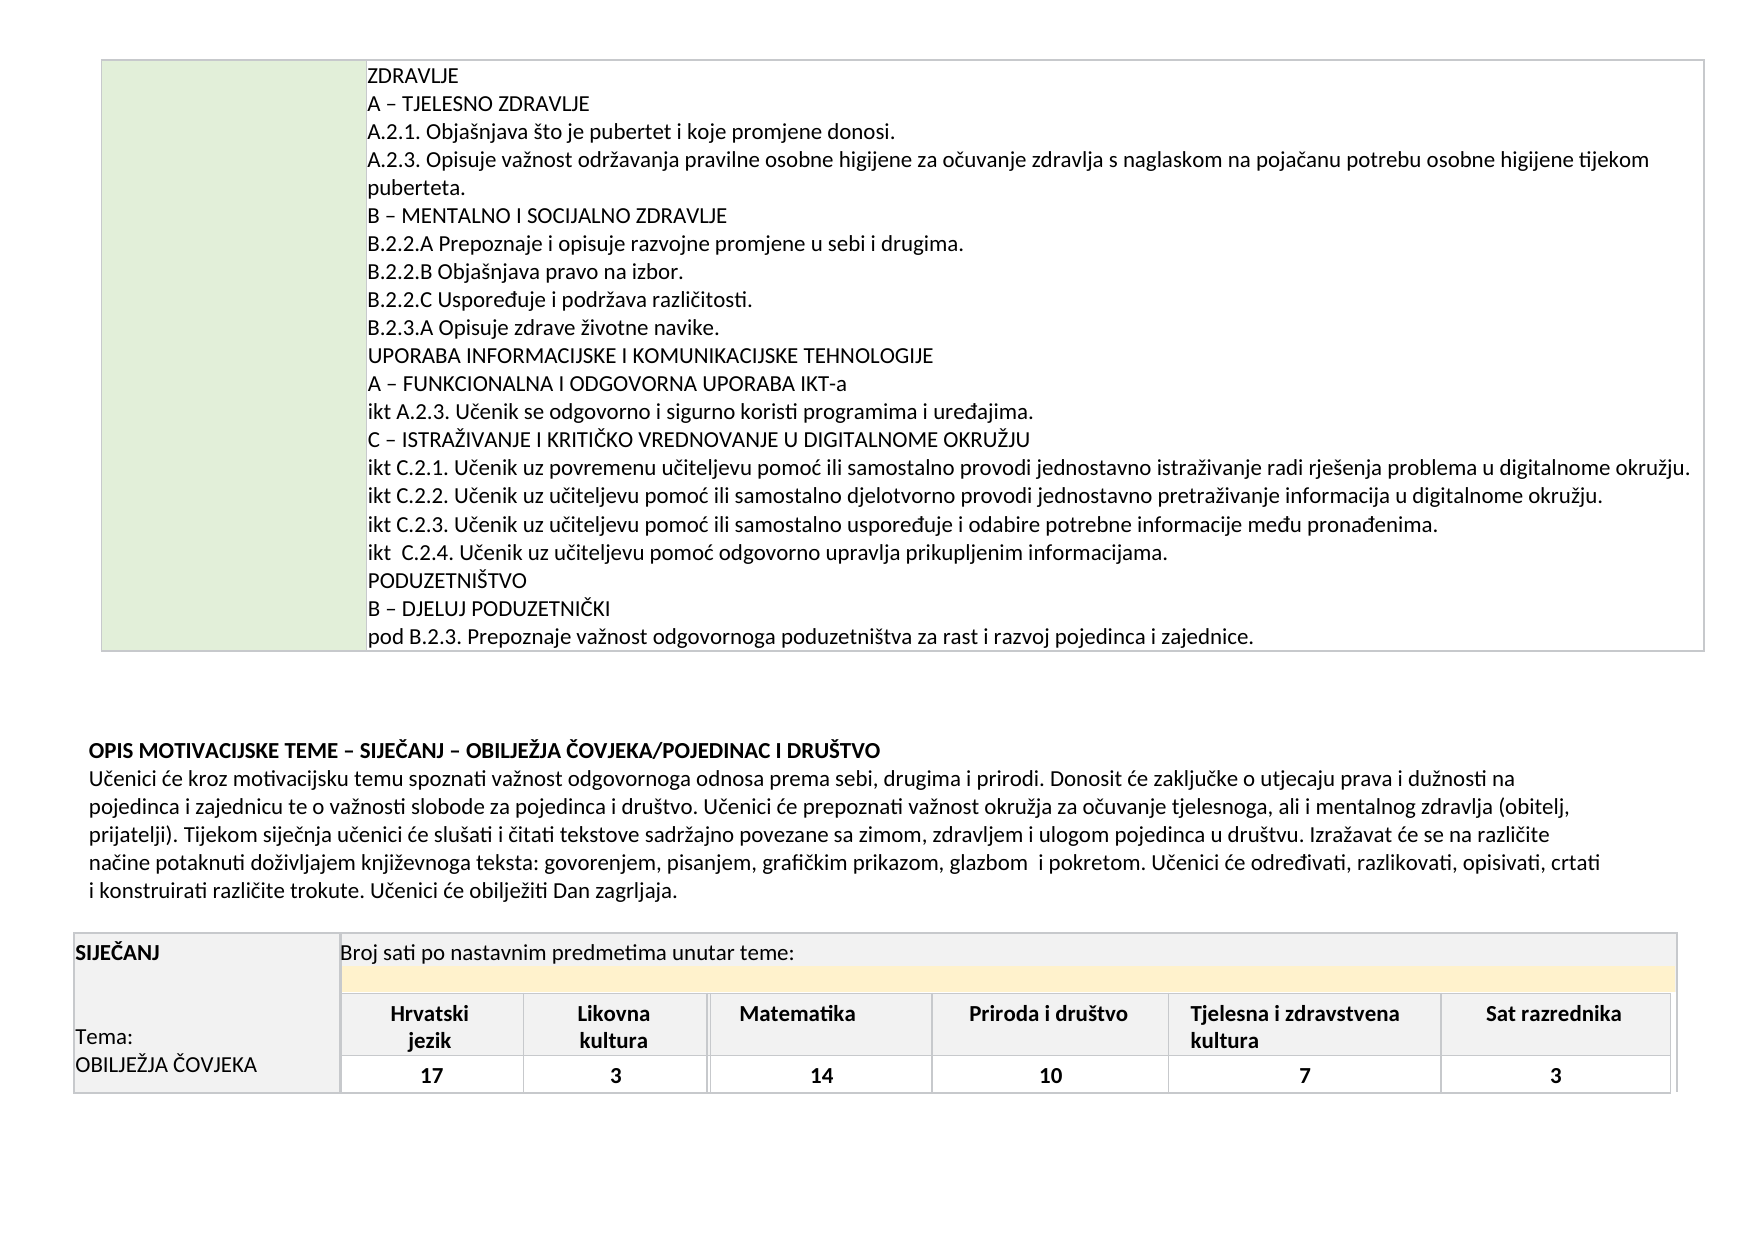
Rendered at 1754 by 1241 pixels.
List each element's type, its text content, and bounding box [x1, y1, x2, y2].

table_header Broj sati po nastavnim predmetima unutar teme: [342, 934, 1676, 992]
table_cell Priroda i društvo [933, 994, 1168, 1055]
table_cell Matematika [711, 994, 931, 1055]
text OPIS MOTIVACIJSKE TEME – SIJEČANJ – OBILJEŽJA ČOVJEKA/POJEDINAC I DRUŠTVO [89, 736, 1604, 764]
table_cell 3 [524, 1056, 706, 1092]
table_cell 3 [1442, 1056, 1670, 1092]
table_cell Hrvatski jezik [342, 994, 523, 1055]
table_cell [102, 61, 366, 650]
table_cell Sat razrednika [1442, 994, 1670, 1055]
text Učenici će kroz motivacijsku temu spoznati važnost odgovornoga odnosa prema sebi, drugima i prirodi. Donosit će zaključke o utjecaju prava i dužnosti na pojedinca i zajednicu te o važnosti slobode za pojedinca i društvo. Učenici će prepoznati važnost okružja za očuvanje tjelesnoga, ali i mentalnog zdravlja (obitelj, prijatelji). Tijekom siječnja učenici će slušati i čitati tekstove sadržajno povezane sa zimom, zdravljem i ulogom pojedinca u društvu. Izražavat će se na različite načine potaknuti doživljajem književnoga teksta: govorenjem, pisanjem, grafičkim prikazom, glazbom i pokretom. Učenici će određivati, razlikovati, opisivati, crtati i konstruirati različite trokute. Učenici će obilježiti Dan zagrljaja. [89, 764, 1604, 904]
table_cell 10 [933, 1056, 1168, 1092]
table_cell [1671, 993, 1676, 1092]
table_cell 14 [711, 1056, 931, 1092]
table_header SIJEČANJ Tema: OBILJEŽJA ČOVJEKA POJEDINAC I DRUŠTVO [75, 934, 339, 1092]
table_cell Tjelesna i zdravstvena kultura [1169, 994, 1440, 1055]
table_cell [367, 61, 1703, 650]
table_cell Likovna kultura [524, 994, 706, 1055]
table_cell 17 [342, 1056, 523, 1092]
table_cell 7 [1169, 1056, 1440, 1092]
